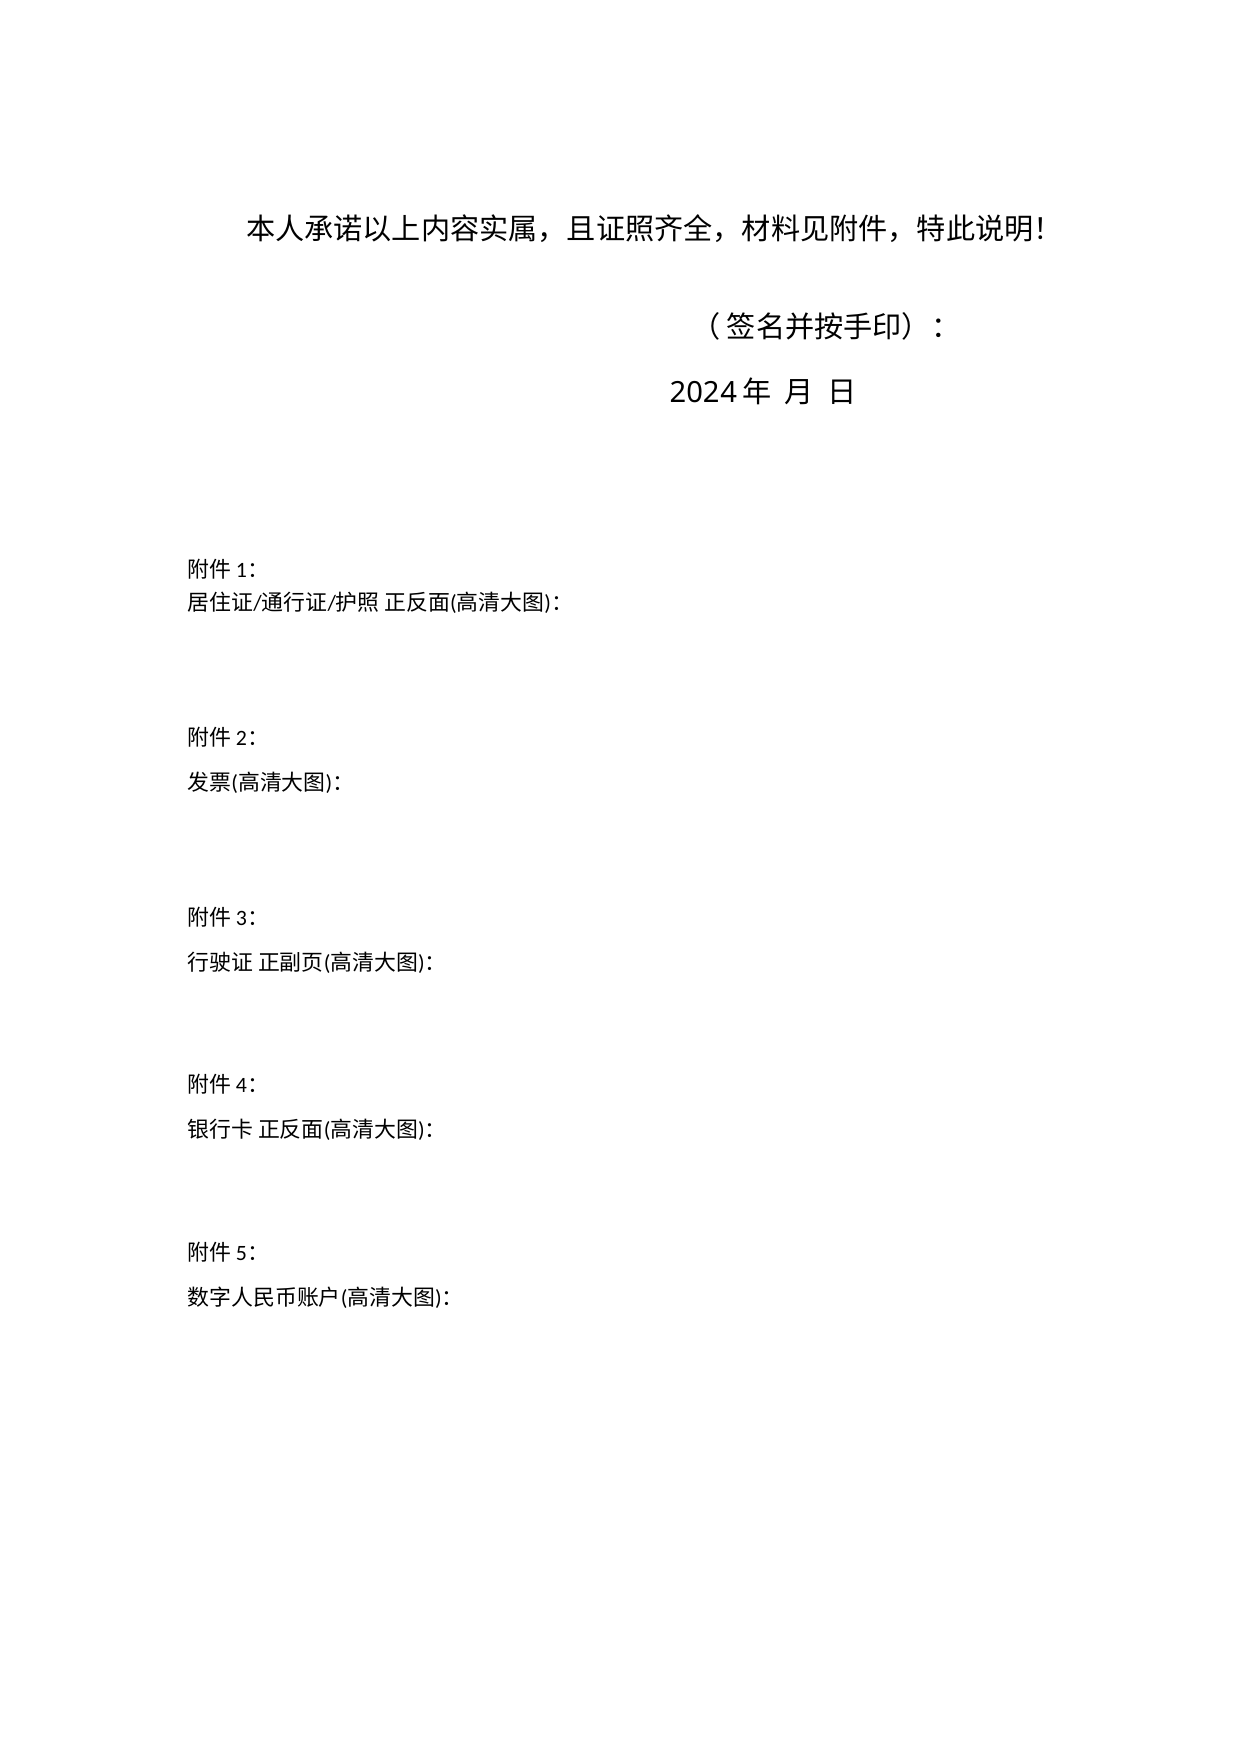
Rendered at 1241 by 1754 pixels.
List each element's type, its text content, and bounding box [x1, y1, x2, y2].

text （ 签名并按手印）： [187, 292, 1053, 357]
text 银行卡 正反面(高清大图)： [187, 1112, 1053, 1177]
text 居住证/通行证/护照 正反面(高清大图)： [187, 584, 1053, 617]
text 发票(高清大图)： [187, 764, 1053, 797]
text 本人承诺以上内容实属，且证照齐全，材料见附件，特此说明！ [187, 194, 1053, 259]
text 数字人民币账户(高清大图)： [187, 1279, 1053, 1312]
text 附件5： [187, 1234, 1053, 1267]
text 附件4： [187, 1067, 1053, 1099]
text 附件2： [187, 719, 1053, 752]
text 行驶证 正副页(高清大图)： [187, 944, 1053, 1009]
text 附件1： [187, 552, 1053, 584]
text 附件3： [187, 899, 1053, 932]
text 2024年 月 日 [187, 357, 1053, 422]
